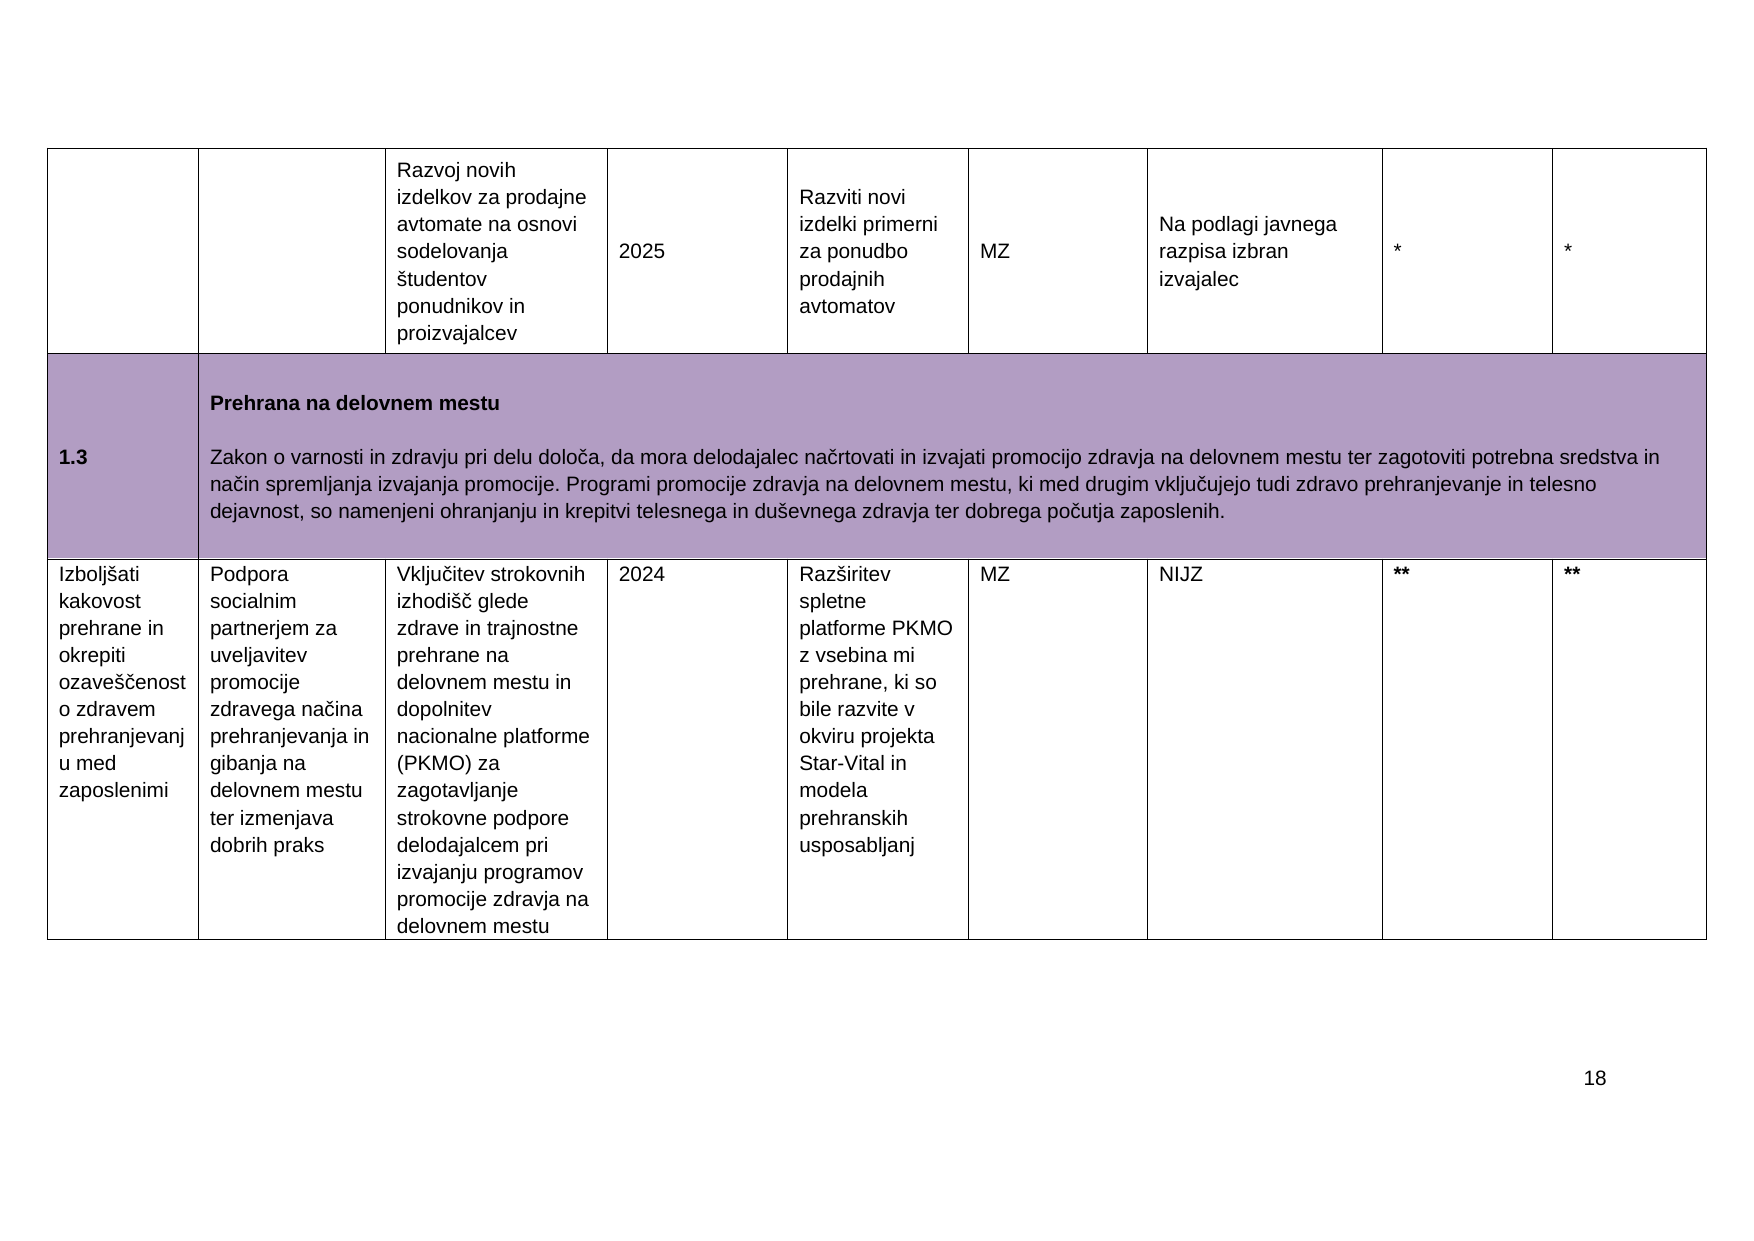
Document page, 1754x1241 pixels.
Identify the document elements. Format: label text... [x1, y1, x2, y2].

table_cell Prehrana na delovnem mestu Zakon o varnosti in zdravju pri delu določa, da mora delodajalec načrtovati in izvajati promocijo zdravja na delovnem mestu ter zagotoviti potrebna sredstva in način spremljanja izvajanja promocije. Programi promocije zdravja na delovnem mestu, ki med drugim vključujejo tudi zdravo prehranjevanje in telesno dejavnost, so namenjeni ohranjanju in krepitvi telesnega in duševnega zdravja ter dobrega počutja zaposlenih. [199, 354, 1706, 558]
table_cell Razvoj novih izdelkov za prodajne avtomate na osnovi sodelovanja študentov ponudnikov in proizvajalcev [386, 149, 607, 353]
table_cell ** [1383, 560, 1552, 939]
table_cell Podpora socialnim partnerjem za uveljavitev promocije zdravega načina prehranjevanja in gibanja na delovnem mestu ter izmenjava dobrih praks [199, 560, 385, 939]
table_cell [1148, 149, 1382, 353]
table_cell NIJZ [1148, 560, 1382, 939]
table_cell MZ [969, 560, 1147, 939]
table_cell * [1553, 149, 1706, 353]
table_cell 2024 [608, 560, 787, 939]
table_cell Razširitev spletne platforme PKMO z vsebina mi prehrane, ki so bile razvite v okviru projekta Star-Vital in modela prehranskih usposabljanj [788, 560, 968, 939]
table_cell ** [1553, 560, 1706, 939]
table_cell * [1383, 149, 1552, 353]
table_cell Razviti novi izdelki primerni za ponudbo prodajnih avtomatov [788, 149, 968, 353]
table_cell Vključitev strokovnih izhodišč glede zdrave in trajnostne prehrane na delovnem mestu in dopolnitev nacionalne platforme (PKMO) za zagotavljanje strokovne podpore delodajalcem pri izvajanju programov promocije zdravja na delovnem mestu [386, 560, 607, 939]
table_cell 1.3 [48, 354, 198, 558]
table_cell 2025 [608, 149, 787, 353]
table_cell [48, 560, 198, 939]
table_cell MZ [969, 149, 1147, 353]
